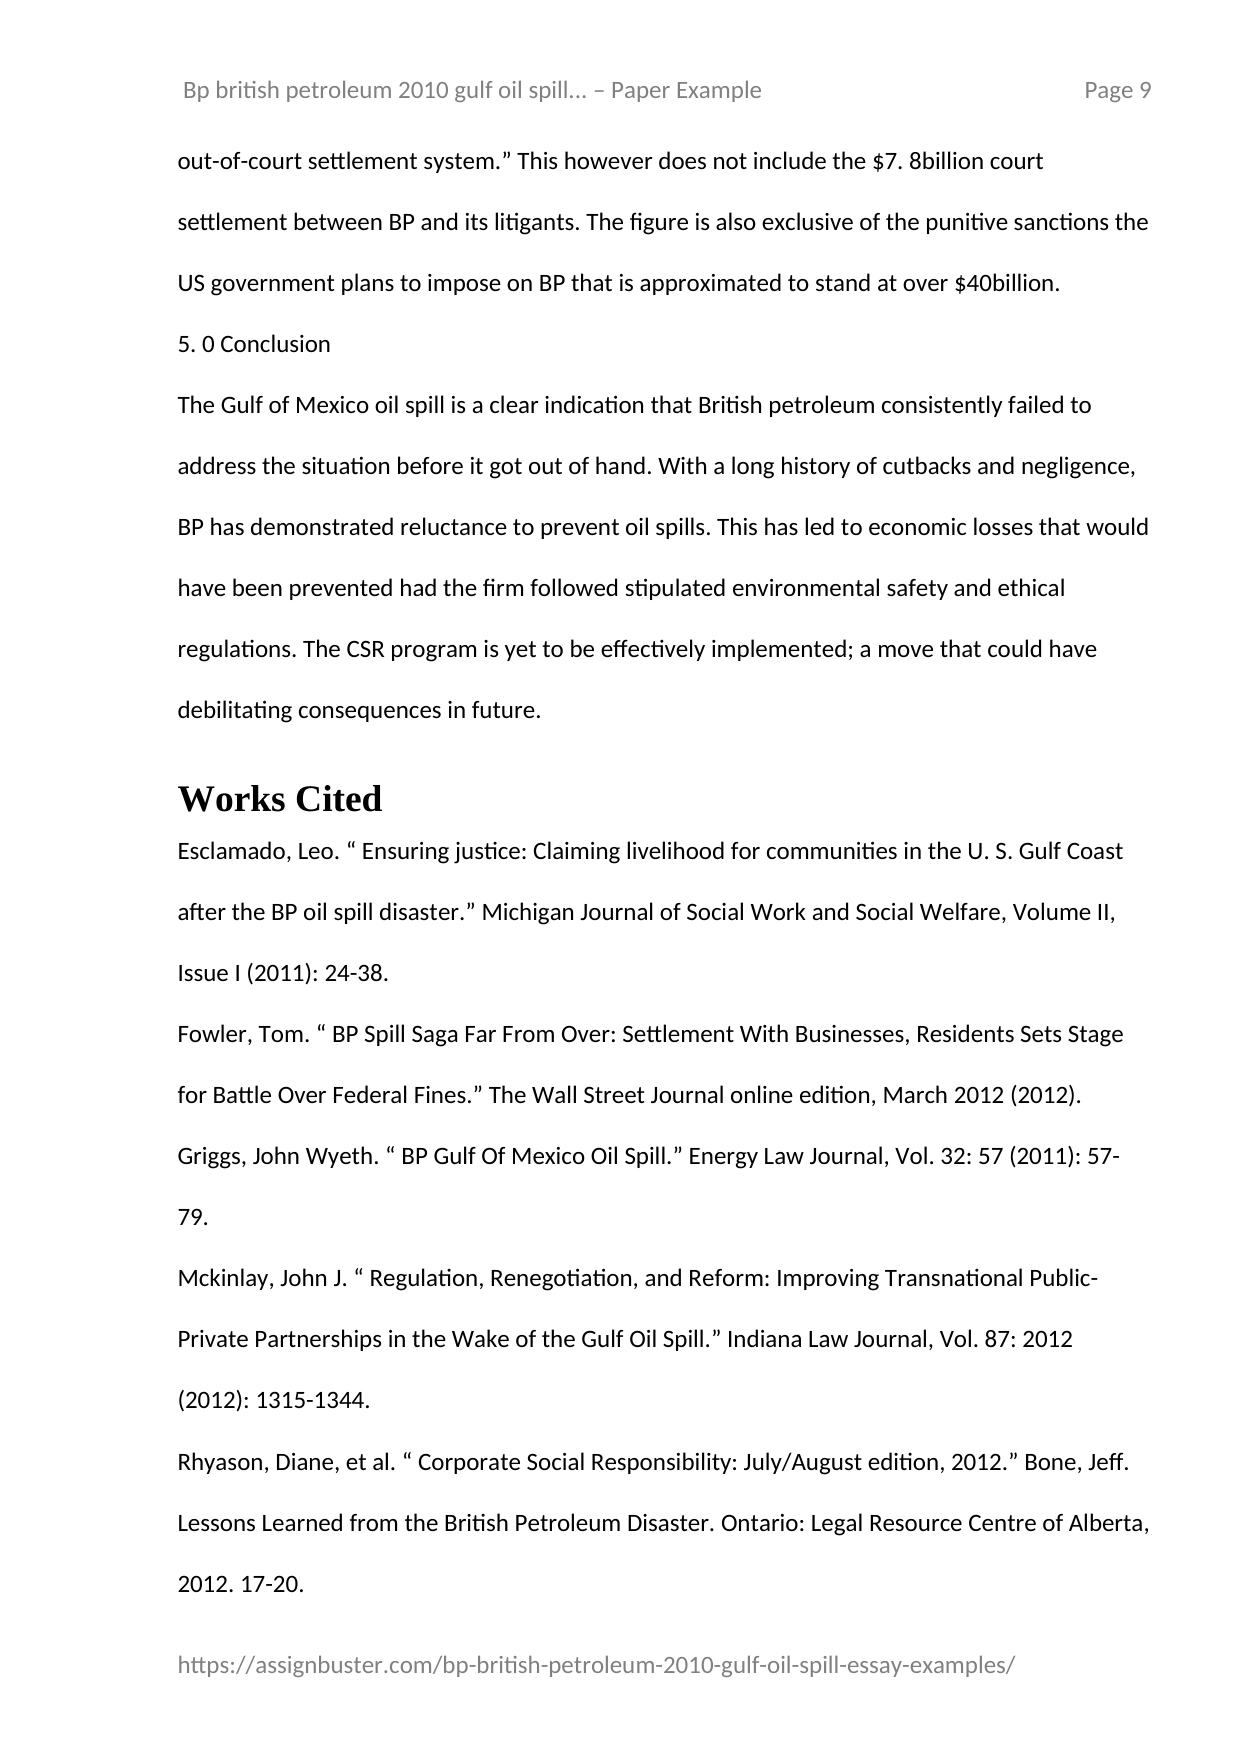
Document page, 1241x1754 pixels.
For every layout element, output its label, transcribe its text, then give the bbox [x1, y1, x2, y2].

text Esclamado, Leo. “ Ensuring justice: Claiming livelihood for communities in the U. S. Gulf Coast after the BP oil spill disaster.” Michigan Journal of Social Work and Social Welfare, Volume II, Issue I (2011): 24-38. Fowler, Tom. “ BP Spill Saga Far From Over: Settlement With Businesses, Residents Sets Stage for Battle Over Federal Fines.” The Wall Street Journal online edition, March 2012 (2012). Griggs, John Wyeth. “ BP Gulf Of Mexico Oil Spill.” Energy Law Journal, Vol. 32: 57 (2011): 57-79. Mckinlay, John J. “ Regulation, Renegotiation, and Reform: Improving Transnational Public-Private Partnerships in the Wake of the Gulf Oil Spill.” Indiana Law Journal, Vol. 87: 2012 (2012): 1315-1344. Rhyason, Diane, et al. “ Corporate Social Responsibility: July/August edition, 2012.” Bone, Jeff. Lessons Learned from the British Petroleum Disaster. Ontario: Legal Resource Centre of Alberta, 2012. 17-20. [177, 835, 1152, 1598]
subtitle Works Cited [177, 776, 1152, 819]
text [177, 145, 1152, 725]
